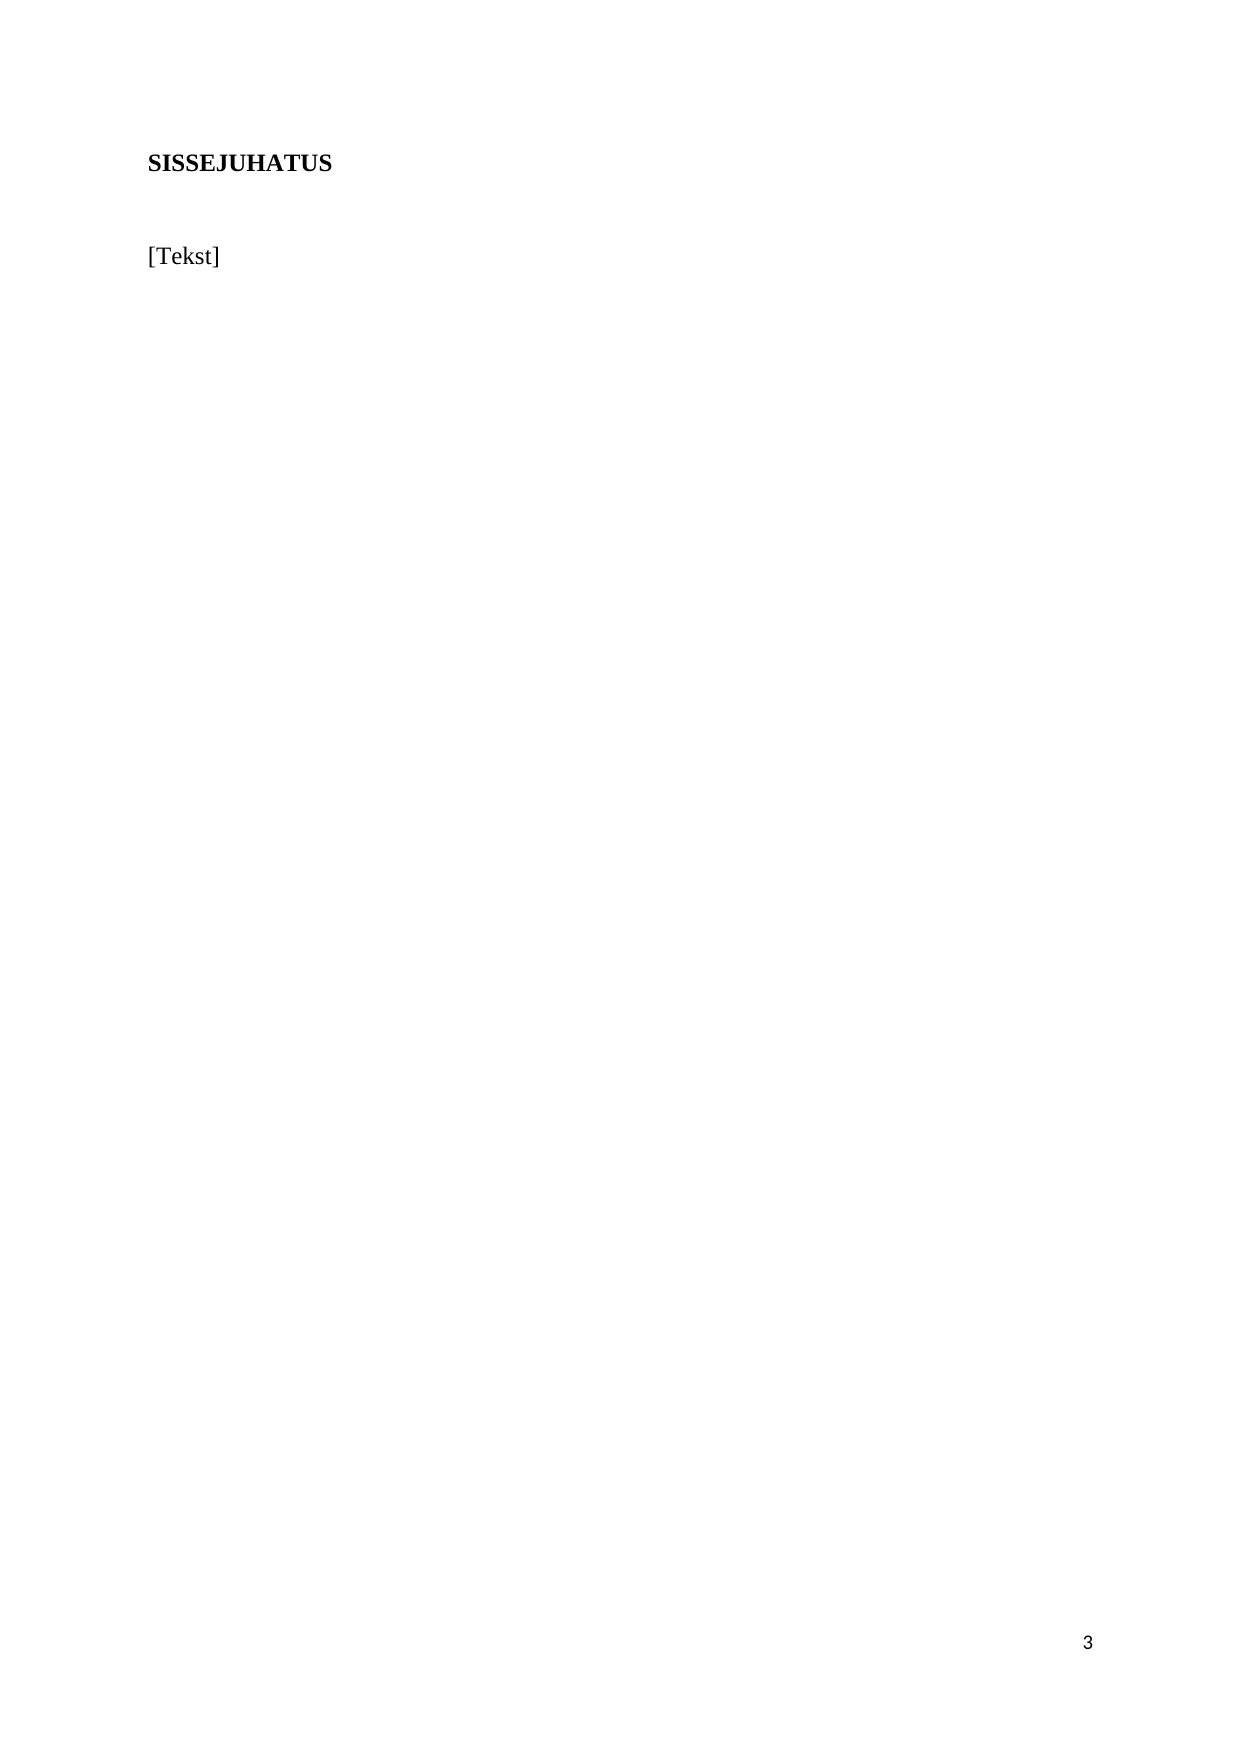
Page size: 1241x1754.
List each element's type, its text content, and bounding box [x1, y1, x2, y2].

subtitle SISSEJUHATUS [148, 148, 1093, 176]
text [Tekst] [148, 241, 1093, 269]
